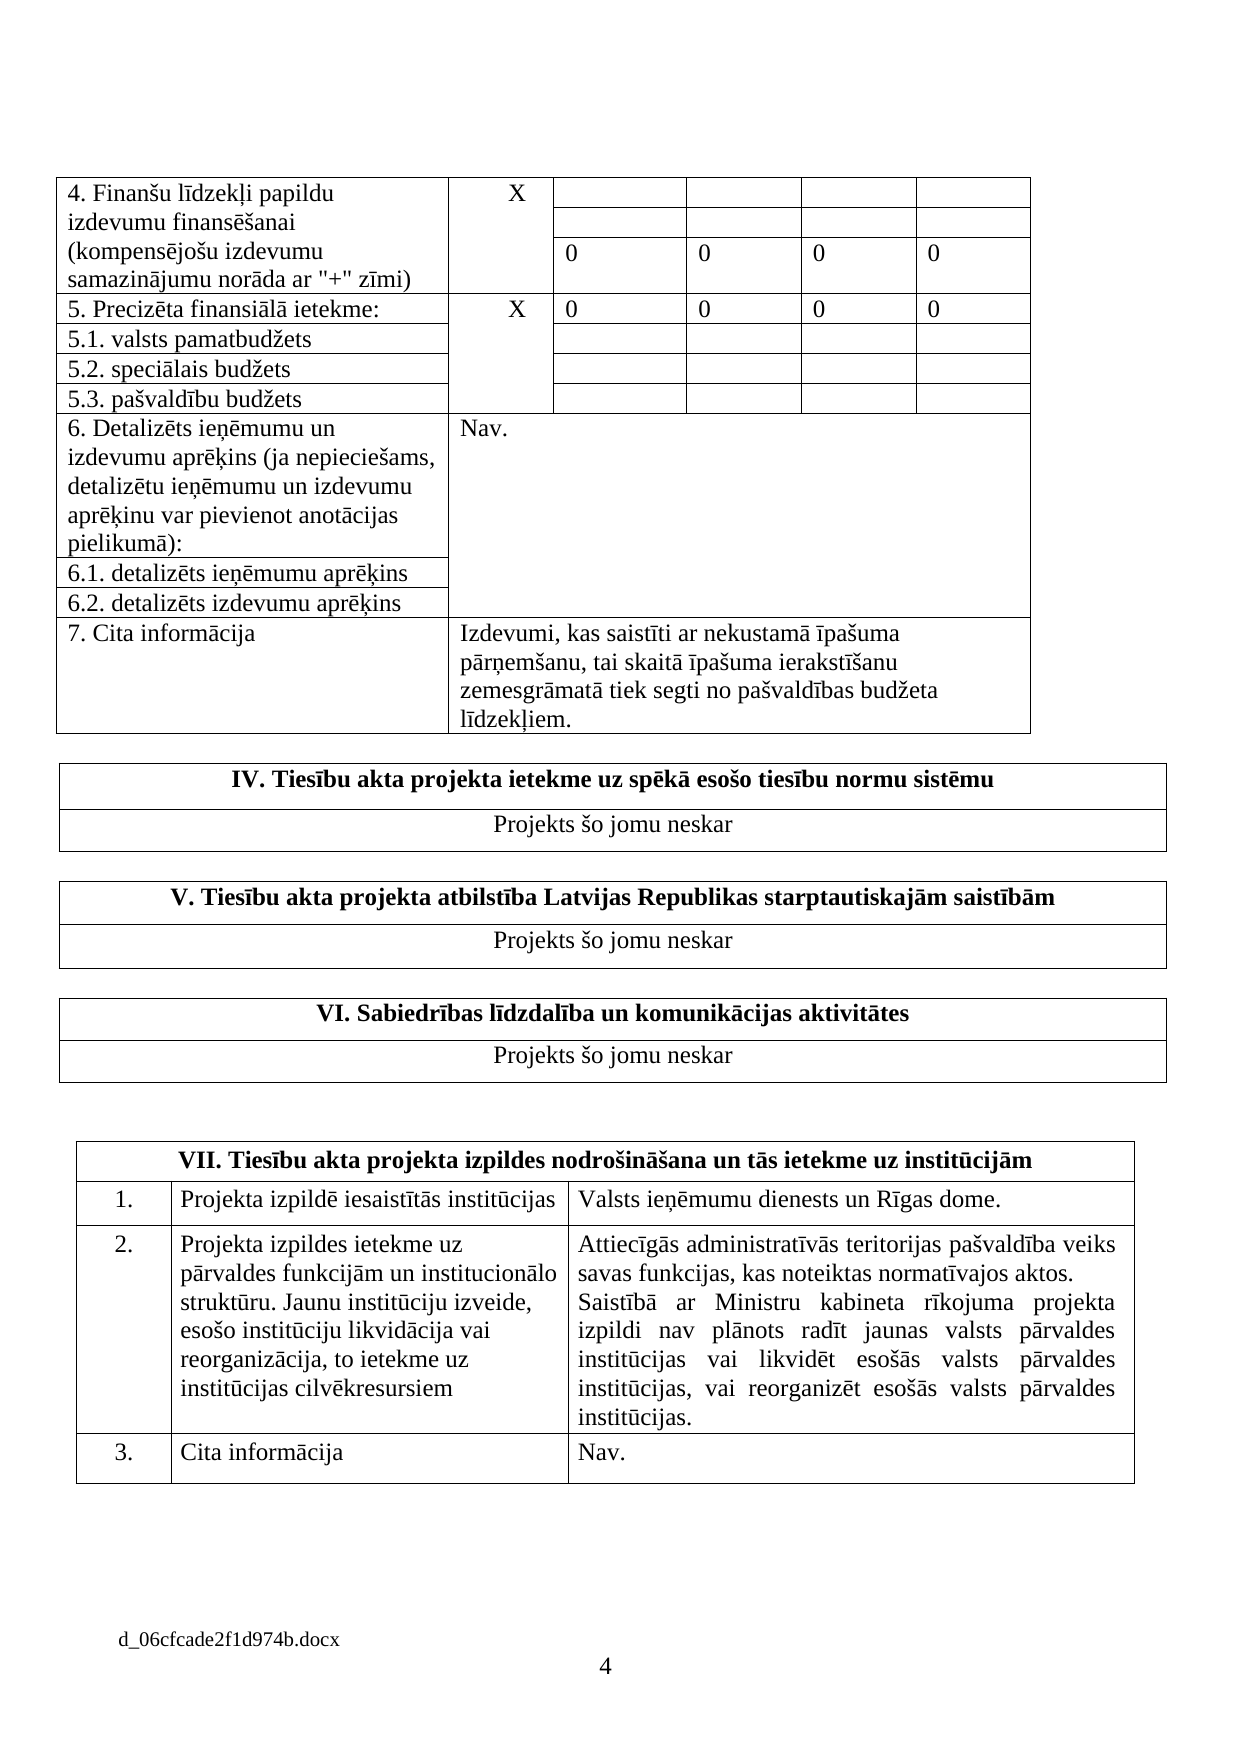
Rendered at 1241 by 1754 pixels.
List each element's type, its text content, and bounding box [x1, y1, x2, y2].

table_cell 0 [554, 238, 686, 293]
table_cell Cita informācija [172, 1434, 568, 1483]
table_cell [554, 384, 686, 412]
table_cell [687, 384, 801, 412]
table_cell [687, 324, 801, 353]
table_cell Nav. [449, 414, 1030, 617]
table_cell Projekta izpildes ietekme uz pārvaldes funkcijām un institucionālo struktūru. Jaunu institūciju izveide, esošo institūciju likvidācija vai reorganizācija, to ietekme uz institūcijas cilvēkresursiem [172, 1226, 568, 1433]
table_cell Nav. [569, 1434, 1134, 1483]
table_cell 0 [802, 294, 916, 323]
table_cell 5.3. pašvaldību budžets [57, 384, 448, 412]
table_header VII. Tiesību akta projekta izpildes nodrošināšana un tās ietekme uz institūcijām [77, 1142, 1134, 1181]
table_cell 5. Precizēta finansiālā ietekme: [57, 294, 448, 323]
table_cell 6.1. detalizēts ieņēmumu aprēķins [57, 558, 448, 587]
table_header V. Tiesību akta projekta atbilstība Latvijas Republikas starptautiskajām saistībām [60, 882, 1166, 924]
table_cell 5.1. valsts pamatbudžets [57, 324, 448, 353]
table_cell 0 [554, 294, 686, 323]
table_cell [802, 324, 916, 353]
table_cell 0 [917, 238, 1030, 293]
table_cell 6. Detalizēts ieņēmumu un izdevumu aprēķins (ja nepieciešams, detalizētu ieņēmumu un izdevumu aprēķinu var pievienot anotācijas pielikumā): [57, 414, 448, 557]
table_cell 3. [77, 1434, 171, 1483]
table_cell [687, 354, 801, 383]
table_cell [917, 354, 1030, 383]
table_cell [687, 178, 801, 207]
table_cell [802, 208, 916, 237]
table_cell 0 [917, 294, 1030, 323]
table_cell [554, 178, 686, 207]
table_cell [917, 384, 1030, 412]
table_cell [802, 178, 916, 207]
table_cell [554, 324, 686, 353]
table_cell [917, 208, 1030, 237]
table_cell Projekta izpildē iesaistītās institūcijas [172, 1182, 568, 1225]
table_cell [917, 324, 1030, 353]
table_cell 0 [687, 294, 801, 323]
table_cell 6.2. detalizēts izdevumu aprēķins [57, 588, 448, 617]
table_cell [917, 178, 1030, 207]
table_cell 5.2. speciālais budžets [57, 354, 448, 383]
table_cell [687, 208, 801, 237]
table_cell [802, 354, 916, 383]
table_cell [802, 384, 916, 412]
table_cell 0 [687, 238, 801, 293]
table_cell [554, 354, 686, 383]
table_cell [554, 208, 686, 237]
table_cell Valsts ieņēmumu dienests un Rīgas dome. [569, 1182, 1134, 1225]
table_cell Projekts šo jomu neskar [60, 810, 1166, 851]
table_cell Attiecīgās administratīvās teritorijas pašvaldība veiks savas funkcijas, kas noteiktas normatīvajos aktos. Saistībā ar Ministru kabineta rīkojuma projekta izpildi nav plānots radīt jaunas valsts pārvaldes institūcijas vai likvidēt esošās valsts pārvaldes institūcijas, vai reorganizēt esošās valsts pārvaldes institūcijas. [569, 1226, 1134, 1433]
table_cell 7. Cita informācija [57, 618, 448, 733]
table_cell Izdevumi, kas saistīti ar nekustamā īpašuma pārņemšanu, tai skaitā īpašuma ierakstīšanu zemesgrāmatā tiek segti no pašvaldības budžeta līdzekļiem. [449, 618, 1030, 733]
table_header VI. Sabiedrības līdzdalība un komunikācijas aktivitātes [60, 999, 1166, 1039]
table_cell Projekts šo jomu neskar [60, 1041, 1166, 1082]
table_cell Projekts šo jomu neskar [60, 925, 1166, 968]
table_cell X [449, 294, 553, 412]
table_cell 4. Finanšu līdzekļi papildu izdevumu finansēšanai (kompensējošu izdevumu samazinājumu norāda ar "+" zīmi) [57, 178, 448, 293]
table_cell X [449, 178, 553, 293]
table_cell 2. [77, 1226, 171, 1433]
table_cell 1. [77, 1182, 171, 1225]
table_header IV. Tiesību akta projekta ietekme uz spēkā esošo tiesību normu sistēmu [60, 764, 1166, 808]
table_cell 0 [802, 238, 916, 293]
